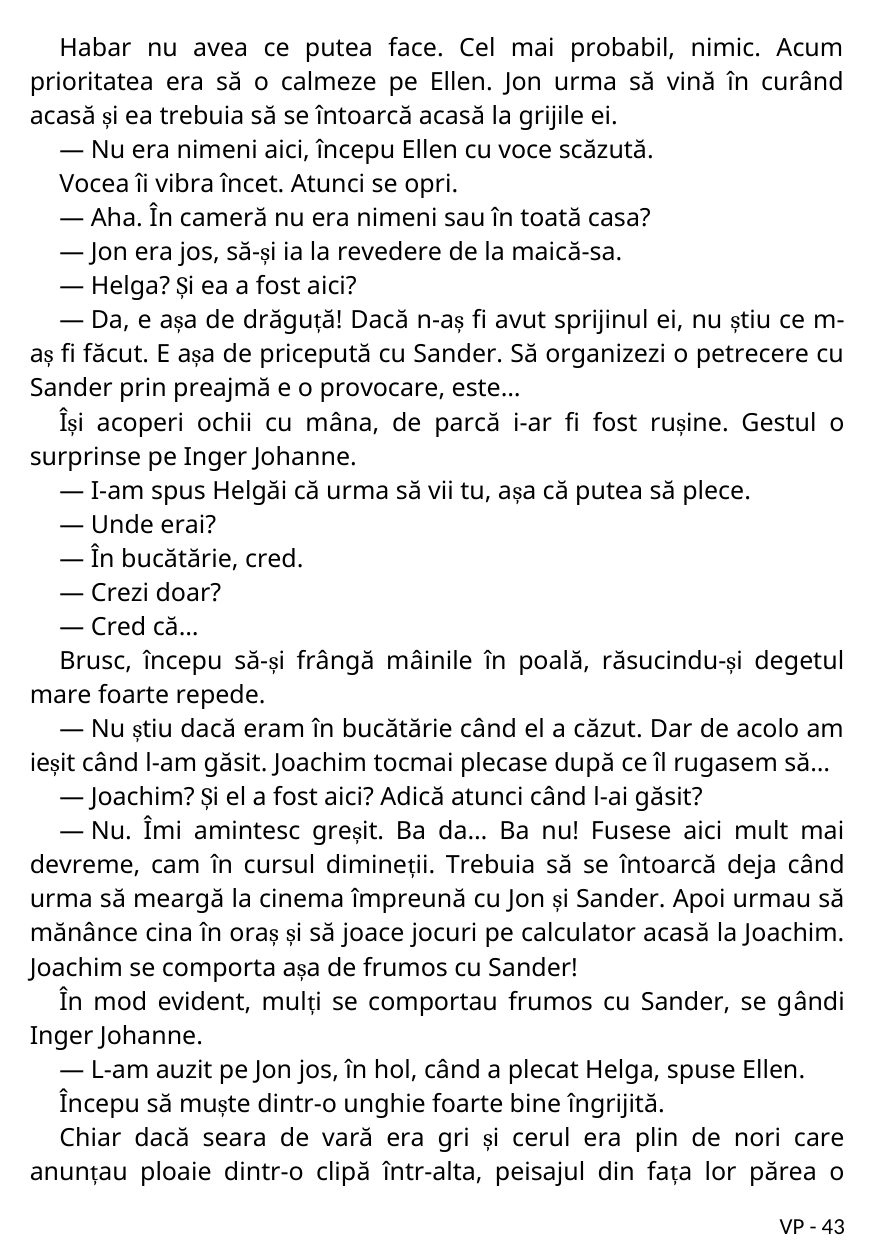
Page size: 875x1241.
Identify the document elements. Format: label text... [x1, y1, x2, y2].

text — Jon era jos, să-și ia la revedere de la maică-sa. [29, 234, 844, 268]
text — Aha. În cameră nu era nimeni sau în toată casa? [29, 200, 844, 234]
text — Nu era nimeni aici, începu Ellen cu voce scăzută. [29, 132, 844, 166]
text — În bucătărie, cred. [29, 540, 844, 574]
text — Joachim? Și el a fost aici? Adică atunci când l-ai găsit? [29, 779, 844, 813]
text — Helga? Și ea a fost aici? [29, 268, 844, 302]
text — I-am spus Helgăi că urma să vii tu, așa că putea să plece. [29, 472, 844, 506]
text — Cred că… [29, 608, 844, 643]
text Începu să muște dintr-o unghie foarte bine îngrijită. [29, 1085, 844, 1119]
text — Unde erai? [29, 506, 844, 540]
text Habar nu avea ce putea face. Cel mai probabil, nimic. Acum prioritatea era să o calmeze pe Ellen. Jon urma să vină în curând acasă și ea trebuia să se întoarcă acasă la grijile ei. [29, 29, 844, 132]
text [29, 1119, 844, 1188]
text Brusc, începu să-și frângă mâinile în poală, răsucindu-și degetul mare foarte repede. [29, 643, 844, 711]
text — L-am auzit pe Jon jos, în hol, când a plecat Helga, spuse Ellen. [29, 1051, 844, 1085]
text Își acoperi ochii cu mâna, de parcă i-ar fi fost rușine. Gestul o surprinse pe Inger Johanne. [29, 404, 844, 472]
text — Nu. Îmi amintesc greșit. Ba da… Ba nu! Fusese aici mult mai devreme, cam în cursul dimineții. Trebuia să se întoarcă deja când urma să meargă la cinema împreună cu Jon și Sander. Apoi urmau să mănânce cina în oraș și să joace jocuri pe calculator acasă la Joachim. Joachim se comporta așa de frumos cu Sander! [29, 813, 844, 983]
text — Nu știu dacă eram în bucătărie când el a căzut. Dar de acolo am ieșit când l-am găsit. Joachim tocmai plecase după ce îl rugasem să… [29, 711, 844, 779]
text — Da, e așa de drăguță! Dacă n-aș fi avut sprijinul ei, nu știu ce m-aș fi făcut. E așa de pricepută cu Sander. Să organizezi o petrecere cu Sander prin preajmă e o provocare, este… [29, 302, 844, 404]
text — Crezi doar? [29, 574, 844, 608]
text Vocea îi vibra încet. Atunci se opri. [29, 166, 844, 200]
text În mod evident, mulți se comportau frumos cu Sander, se gândi Inger Johanne. [29, 983, 844, 1051]
